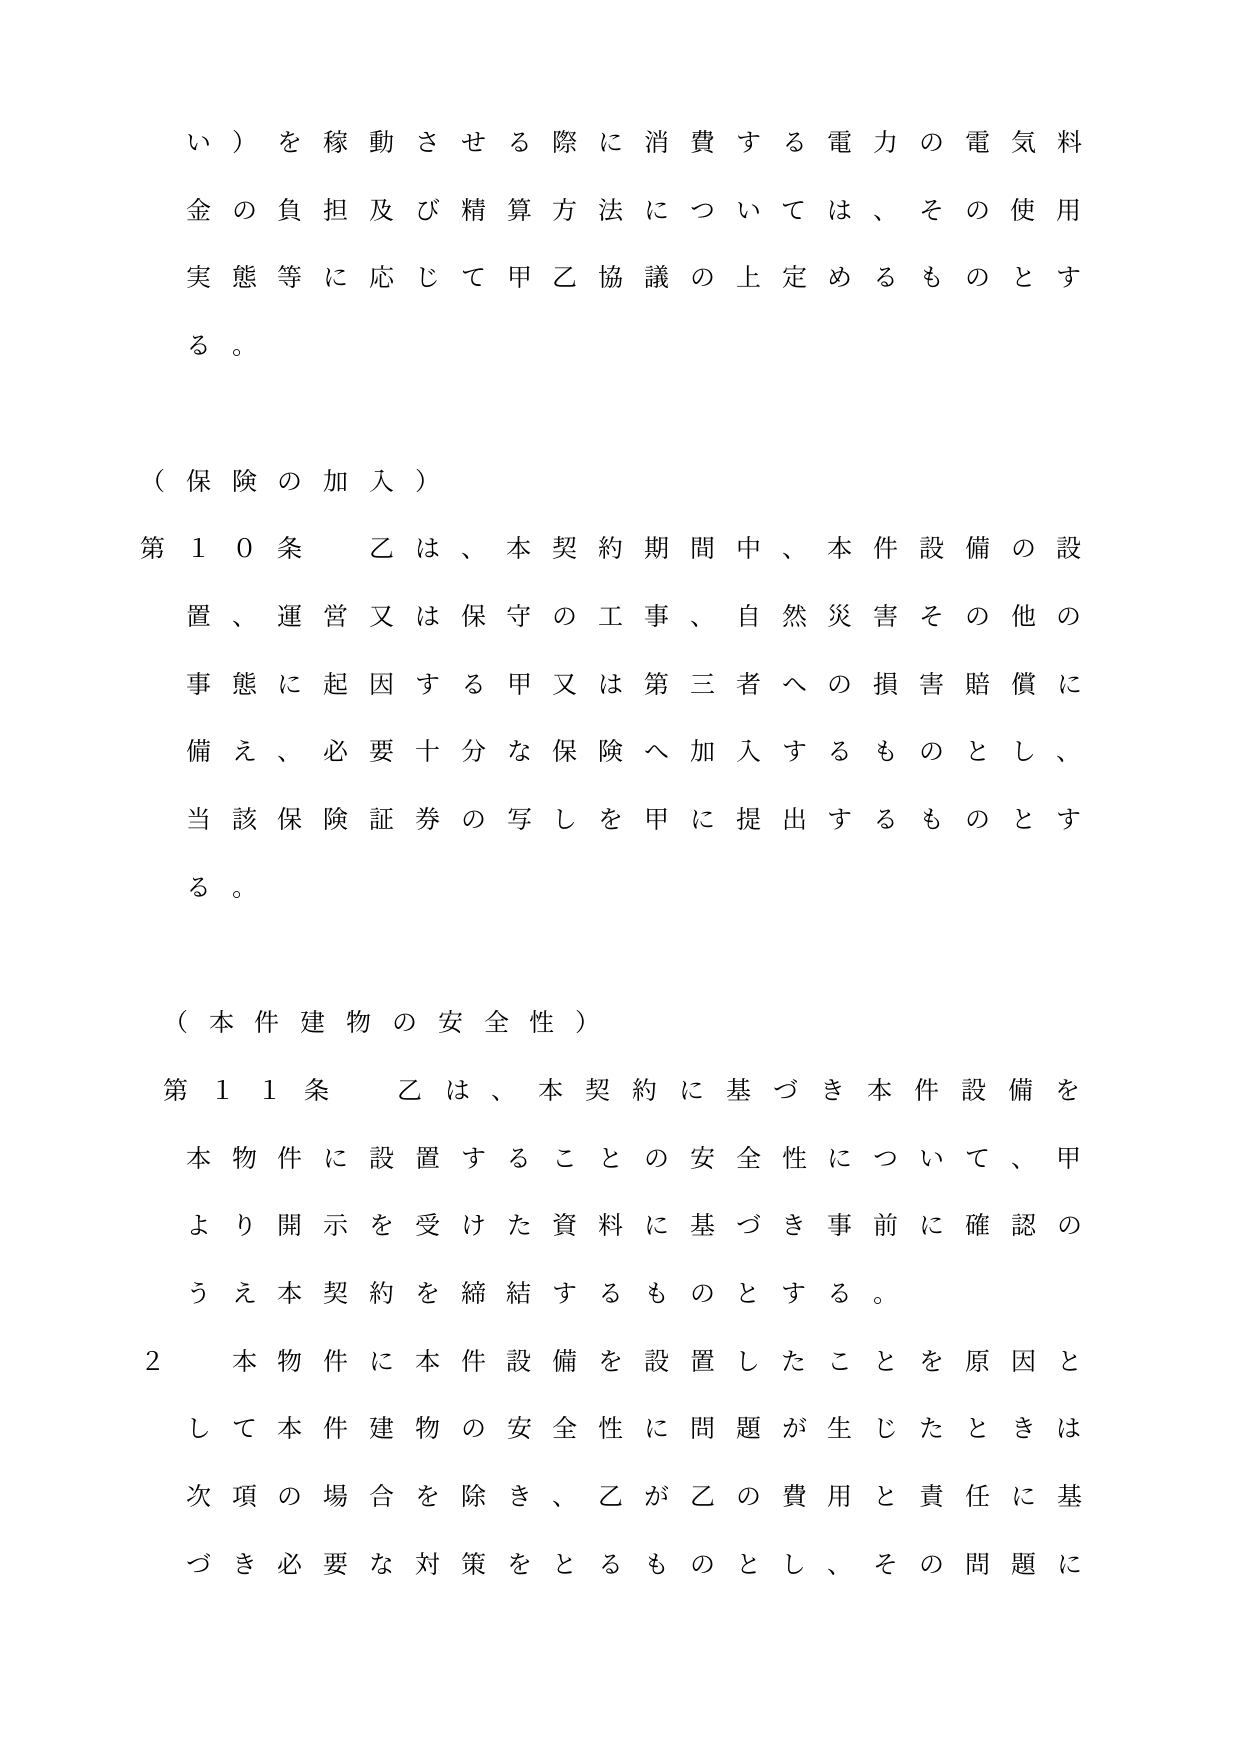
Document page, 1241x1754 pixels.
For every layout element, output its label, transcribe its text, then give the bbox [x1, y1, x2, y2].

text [140, 107, 1103, 378]
text （保険の加入） [140, 445, 1103, 513]
text 第１１条 乙は、本契約に基づき本件設備を本物件に設置することの安全性について、甲より開示を受けた資料に基づき事前に確認のうえ本契約を締結するものとする。 [142, 1055, 1103, 1326]
text （本件建物の安全性） [142, 987, 1103, 1055]
text 第１０条 乙は、本契約期間中、本件設備の設置、運営又は保守の工事、自然災害その他の事態に起因する甲又は第三者への損害賠償に備え、必要十分な保険へ加入するものとし、当該保険証券の写しを甲に提出するものとする。 [140, 513, 1103, 919]
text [140, 1326, 1103, 1596]
